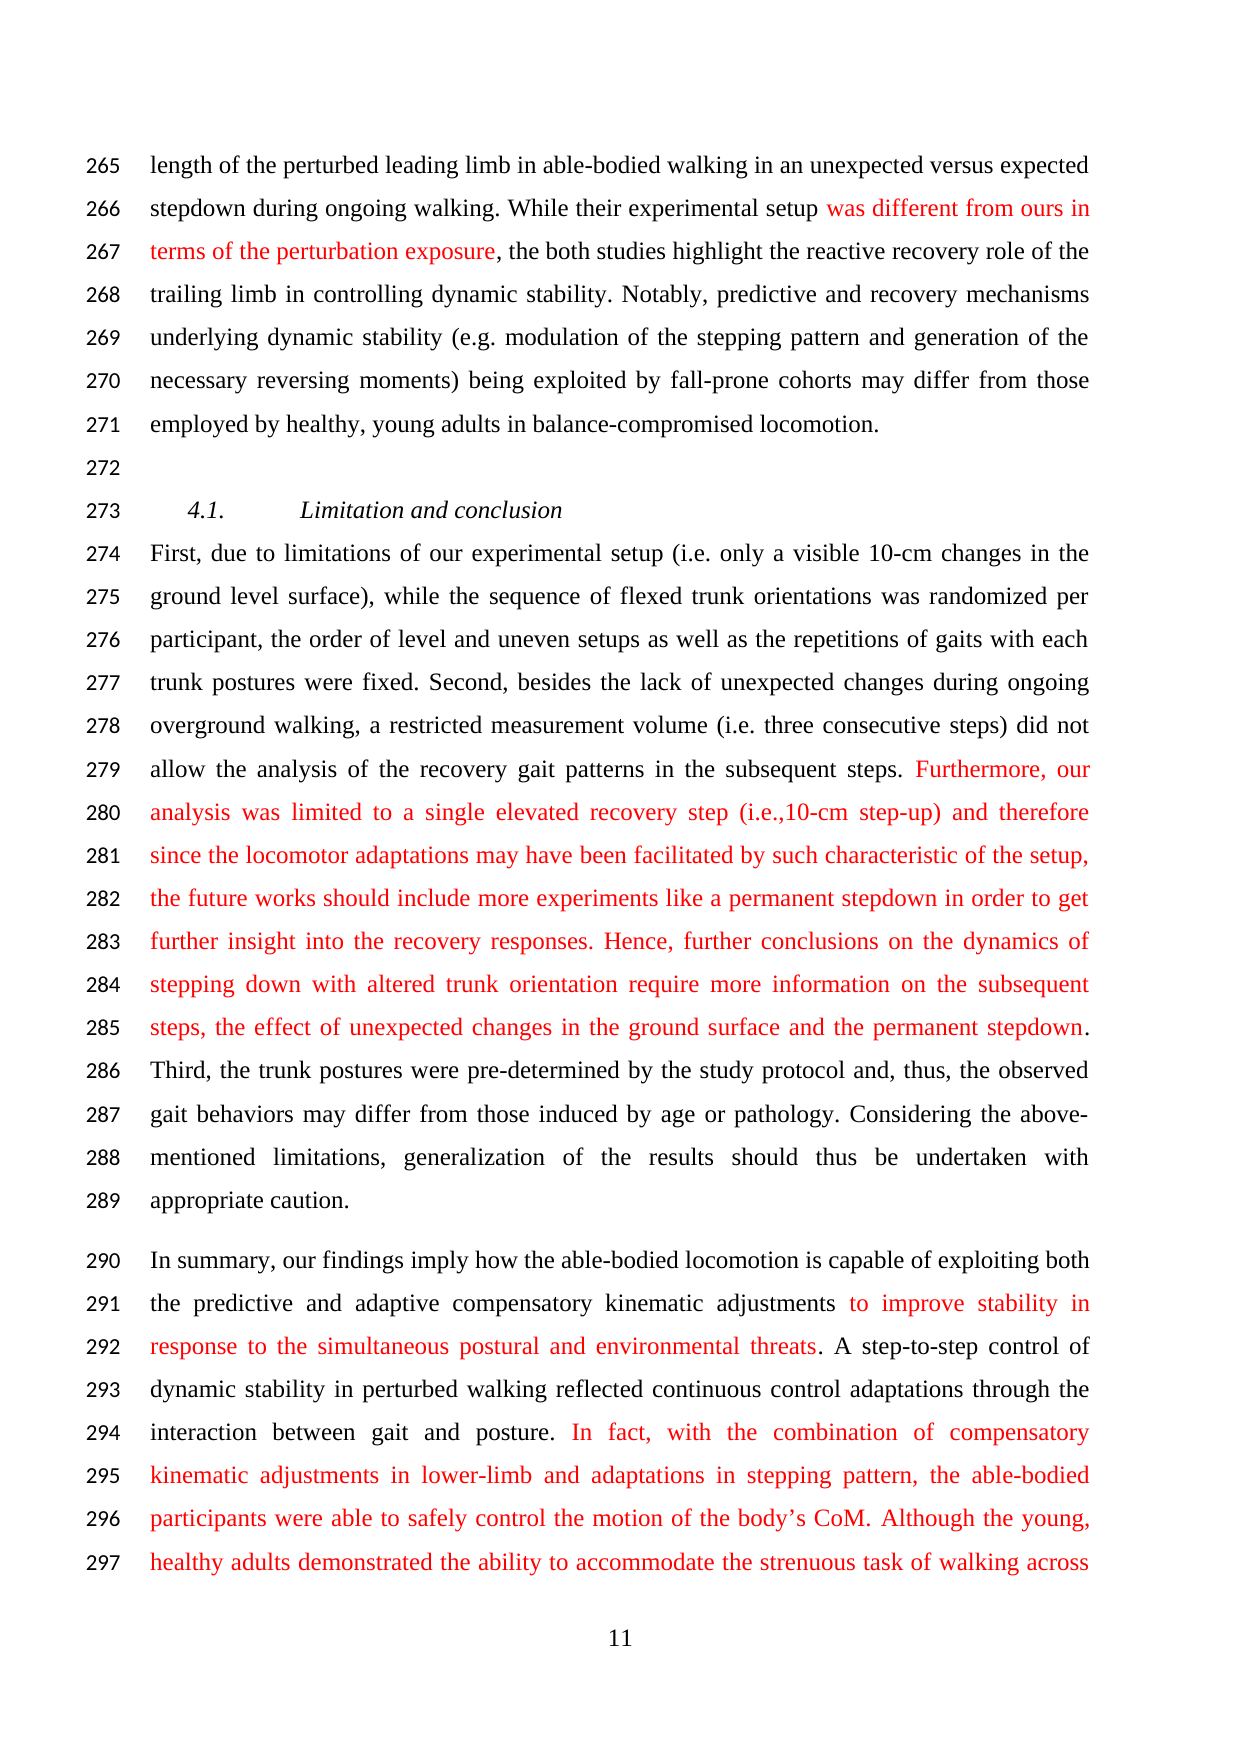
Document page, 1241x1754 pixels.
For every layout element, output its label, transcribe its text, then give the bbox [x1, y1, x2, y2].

list Limitation and conclusion [187, 495, 1090, 524]
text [150, 150, 1090, 437]
text First, due to limitations of our experimental setup (i.e. only a visible 10-cm changes in the ground level surface), while the sequence of flexed trunk orientations was randomized per participant, the order of level and uneven setups as well as the repetitions of gaits with each trunk postures were fixed. Second, besides the lack of unexpected changes during ongoing overground walking, a restricted measurement volume (i.e. three consecutive steps) did not allow the analysis of the recovery gait patterns in the subsequent steps. Furthermore, our analysis was limited to a single elevated recovery step (i.e.,10-cm step-up) and therefore since the locomotor adaptations may have been facilitated by such characteristic of the setup, the future works should include more experiments like a permanent stepdown in order to get further insight into the recovery responses. Hence, further conclusions on the dynamics of stepping down with altered trunk orientation require more information on the subsequent steps, the effect of unexpected changes in the ground surface and the permanent stepdown. Third, the trunk postures were pre-determined by the study protocol and, thus, the observed gait behaviors may differ from those induced by age or pathology. Considering the above-mentioned limitations, generalization of the results should thus be undertaken with appropriate caution. [150, 538, 1090, 1214]
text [150, 1245, 1090, 1575]
